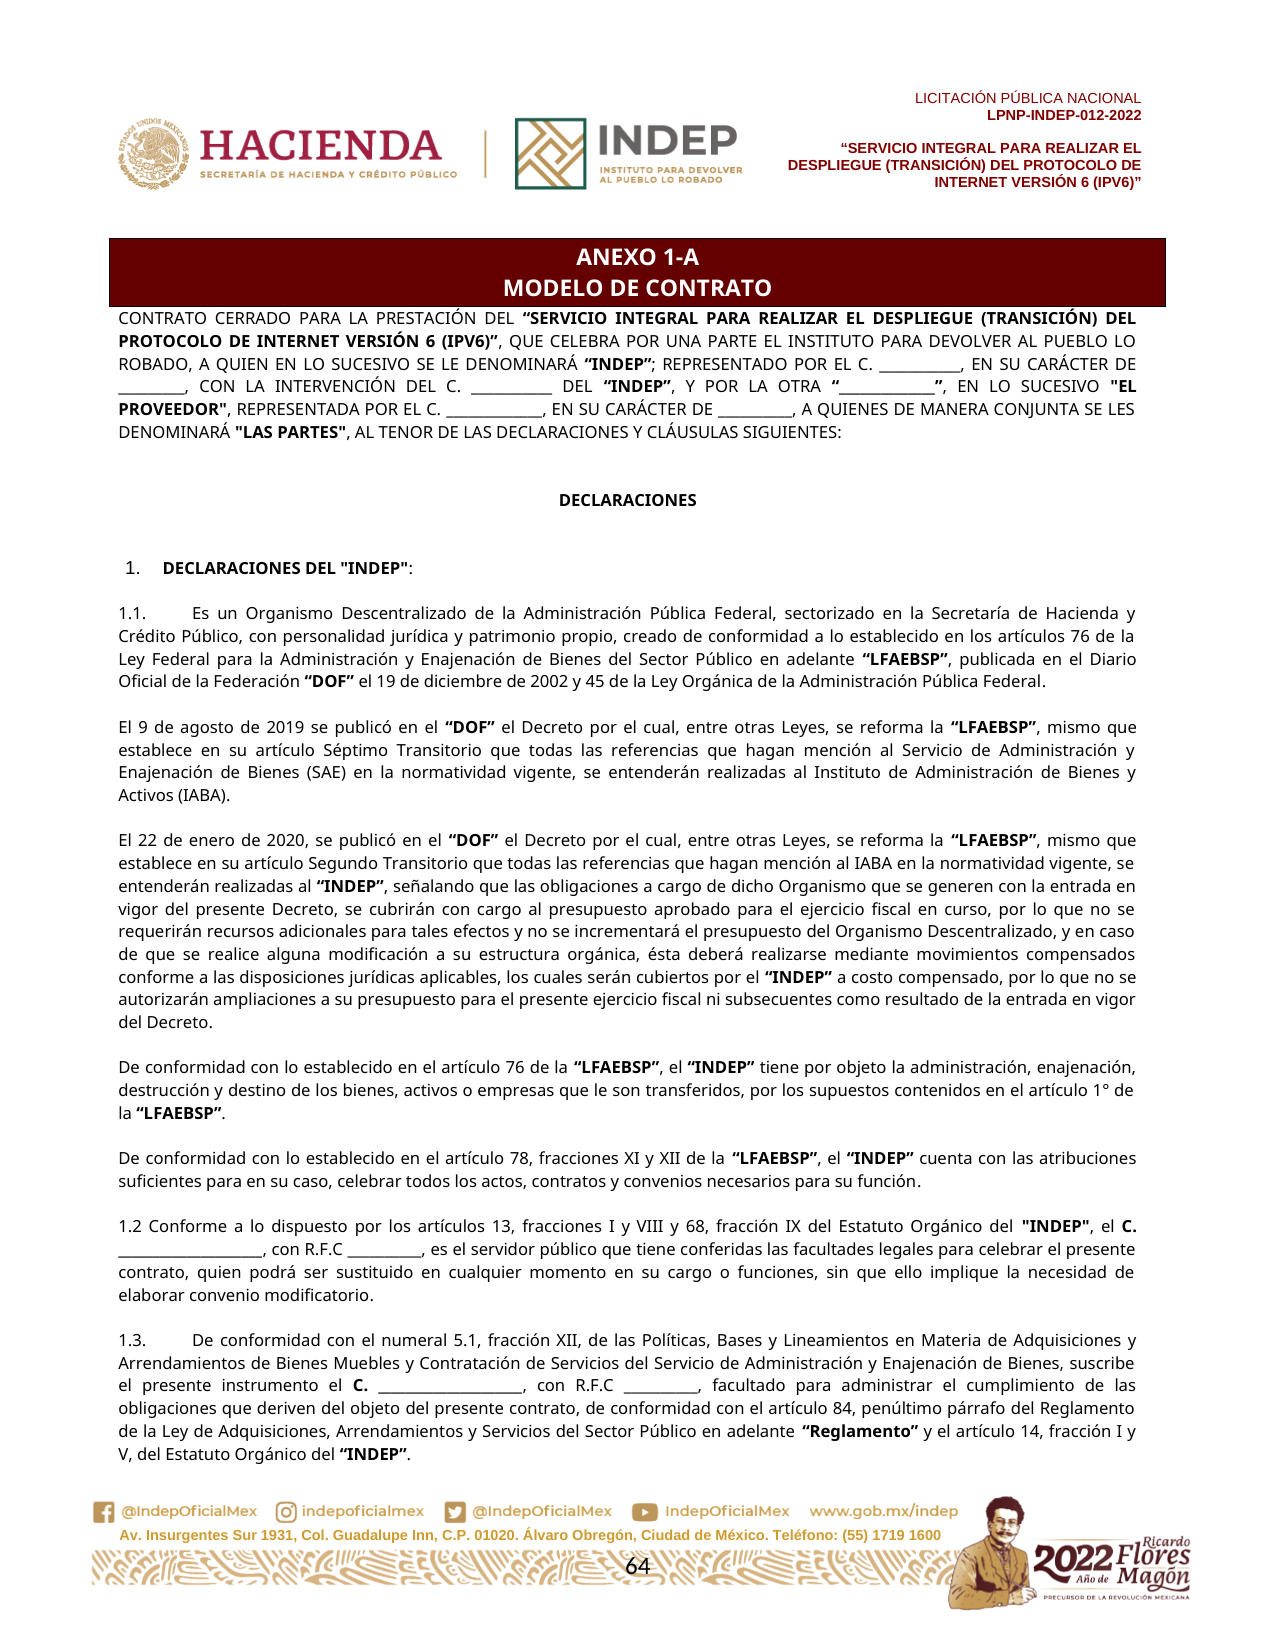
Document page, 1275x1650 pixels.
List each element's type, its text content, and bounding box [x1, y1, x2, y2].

text CONTRATO CERRADO PARA LA PRESTACIÓN DEL “SERVICIO INTEGRAL PARA REALIZAR EL DESPLIEGUE (TRANSICIÓN) DEL PROTOCOLO DE INTERNET VERSIÓN 6 (IPV6)”, QUE CELEBRA POR UNA PARTE EL INSTITUTO PARA DEVOLVER AL PUEBLO LO ROBADO, A QUIEN EN LO SUCESIVO SE LE DENOMINARÁ “INDEP”; REPRESENTADO POR EL C. ___________, EN SU CARÁCTER DE _________, CON LA INTERVENCIÓN DEL C. ___________ DEL “INDEP”, Y POR LA OTRA “______________”, EN LO SUCESIVO "EL PROVEEDOR", REPRESENTADA POR EL C. _____________, EN SU CARÁCTER DE __________, A QUIENES DE MANERA CONJUNTA SE LES DENOMINARÁ "LAS PARTES", AL TENOR DE LAS DECLARACIONES Y CLÁUSULAS SIGUIENTES: [118, 307, 1137, 443]
text ANEXO 1-A [110, 239, 1165, 269]
list Es un Organismo Descentralizado de la Administración Pública Federal, sectorizado en la Secretaría de Hacienda y Crédito Público, con personalidad jurídica y patrimonio propio, creado de conformidad a lo establecido en los artículos 76 de la Ley Federal para la Administración y Enajenación de Bienes del Sector Público en adelante “LFAEBSP”, publicada en el Diario Oficial de la Federación “DOF” el 19 de diciembre de 2002 y 45 de la Ley Orgánica de la Administración Pública Federal. [118, 602, 1137, 693]
list DECLARACIONES DEL "INDEP": [125, 557, 1137, 579]
list El 22 de enero de 2020, se publicó en el “DOF” el Decreto por el cual, entre otras Leyes, se reforma la “LFAEBSP”, mismo que establece en su artículo Segundo Transitorio que todas las referencias que hagan mención al IABA en la normatividad vigente, se entenderán realizadas al “INDEP”, señalando que las obligaciones a cargo de dicho Organismo que se generen con la entrada en vigor del presente Decreto, se cubrirán con cargo al presupuesto aprobado para el ejercicio fiscal en curso, por lo que no se requerirán recursos adicionales para tales efectos y no se incrementará el presupuesto del Organismo Descentralizado, y en caso de que se realice alguna modificación a su estructura orgánica, ésta deberá realizarse mediante movimientos compensados conforme a las disposiciones jurídicas aplicables, los cuales serán cubiertos por el “INDEP” a costo compensado, por lo que no se autorizarán ampliaciones a su presupuesto para el presente ejercicio fiscal ni subsecuentes como resultado de la entrada en vigor del Decreto. [118, 829, 1137, 1033]
list 1.2 Conforme a lo dispuesto por los artículos 13, fracciones I y VIII y 68, fracción IX del Estatuto Orgánico del "INDEP", el C. _____________________, con R.F.C __________, es el servidor público que tiene conferidas las facultades legales para celebrar el presente contrato, quien podrá ser sustituido en cualquier momento en su cargo o funciones, sin que ello implique la necesidad de elaborar convenio modificatorio. [118, 1215, 1137, 1306]
list De conformidad con lo establecido en el artículo 78, fracciones XI y XII de la “LFAEBSP”, el “INDEP” cuenta con las atribuciones suficientes para en su caso, celebrar todos los actos, contratos y convenios necesarios para su función. [118, 1147, 1137, 1192]
list El 9 de agosto de 2019 se publicó en el “DOF” el Decreto por el cual, entre otras Leyes, se reforma la “LFAEBSP”, mismo que establece en su artículo Séptimo Transitorio que todas las referencias que hagan mención al Servicio de Administración y Enajenación de Bienes (SAE) en la normatividad vigente, se entenderán realizadas al Instituto de Administración de Bienes y Activos (IABA). [118, 716, 1137, 806]
subtitle DECLARACIONES [118, 488, 1137, 511]
text MODELO DE CONTRATO [110, 269, 1165, 306]
picture [0, 0, 1275, 1650]
list De conformidad con lo establecido en el artículo 76 de la “LFAEBSP”, el “INDEP” tiene por objeto la administración, enajenación, destrucción y destino de los bienes, activos o empresas que le son transferidos, por los supuestos contenidos en el artículo 1° de la “LFAEBSP”. [118, 1056, 1137, 1124]
list De conformidad con el numeral 5.1, fracción XII, de las Políticas, Bases y Lineamientos en Materia de Adquisiciones y Arrendamientos de Bienes Muebles y Contratación de Servicios del Servicio de Administración y Enajenación de Bienes, suscribe el presente instrumento el C. _____________________, con R.F.C __________, facultado para administrar el cumplimiento de las obligaciones que deriven del objeto del presente contrato, de conformidad con el artículo 84, penúltimo párrafo del Reglamento de la Ley de Adquisiciones, Arrendamientos y Servicios del Sector Público en adelante “Reglamento” y el artículo 14, fracción I y V, del Estatuto Orgánico del “INDEP”. [118, 1329, 1137, 1465]
